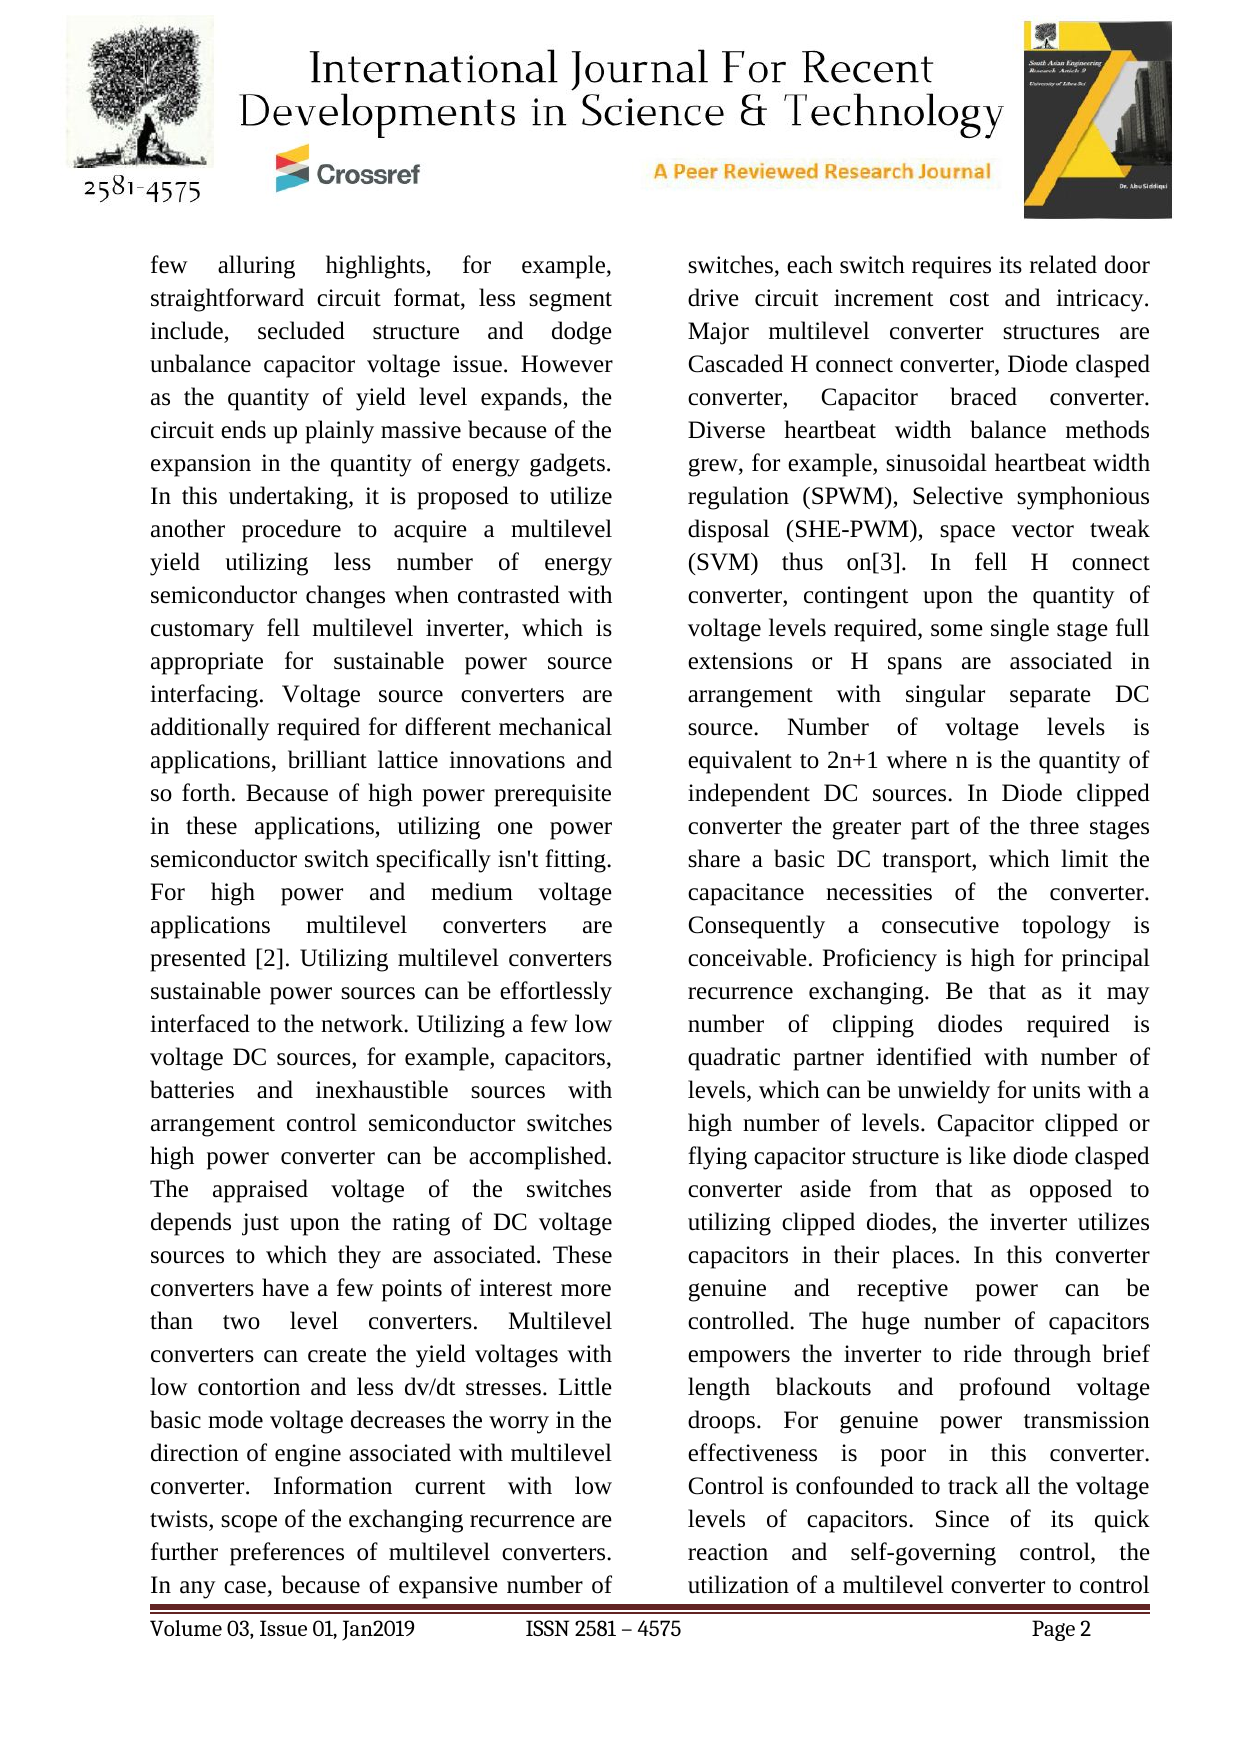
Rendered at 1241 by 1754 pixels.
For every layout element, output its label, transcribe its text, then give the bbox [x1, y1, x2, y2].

picture [60, 15, 1175, 222]
